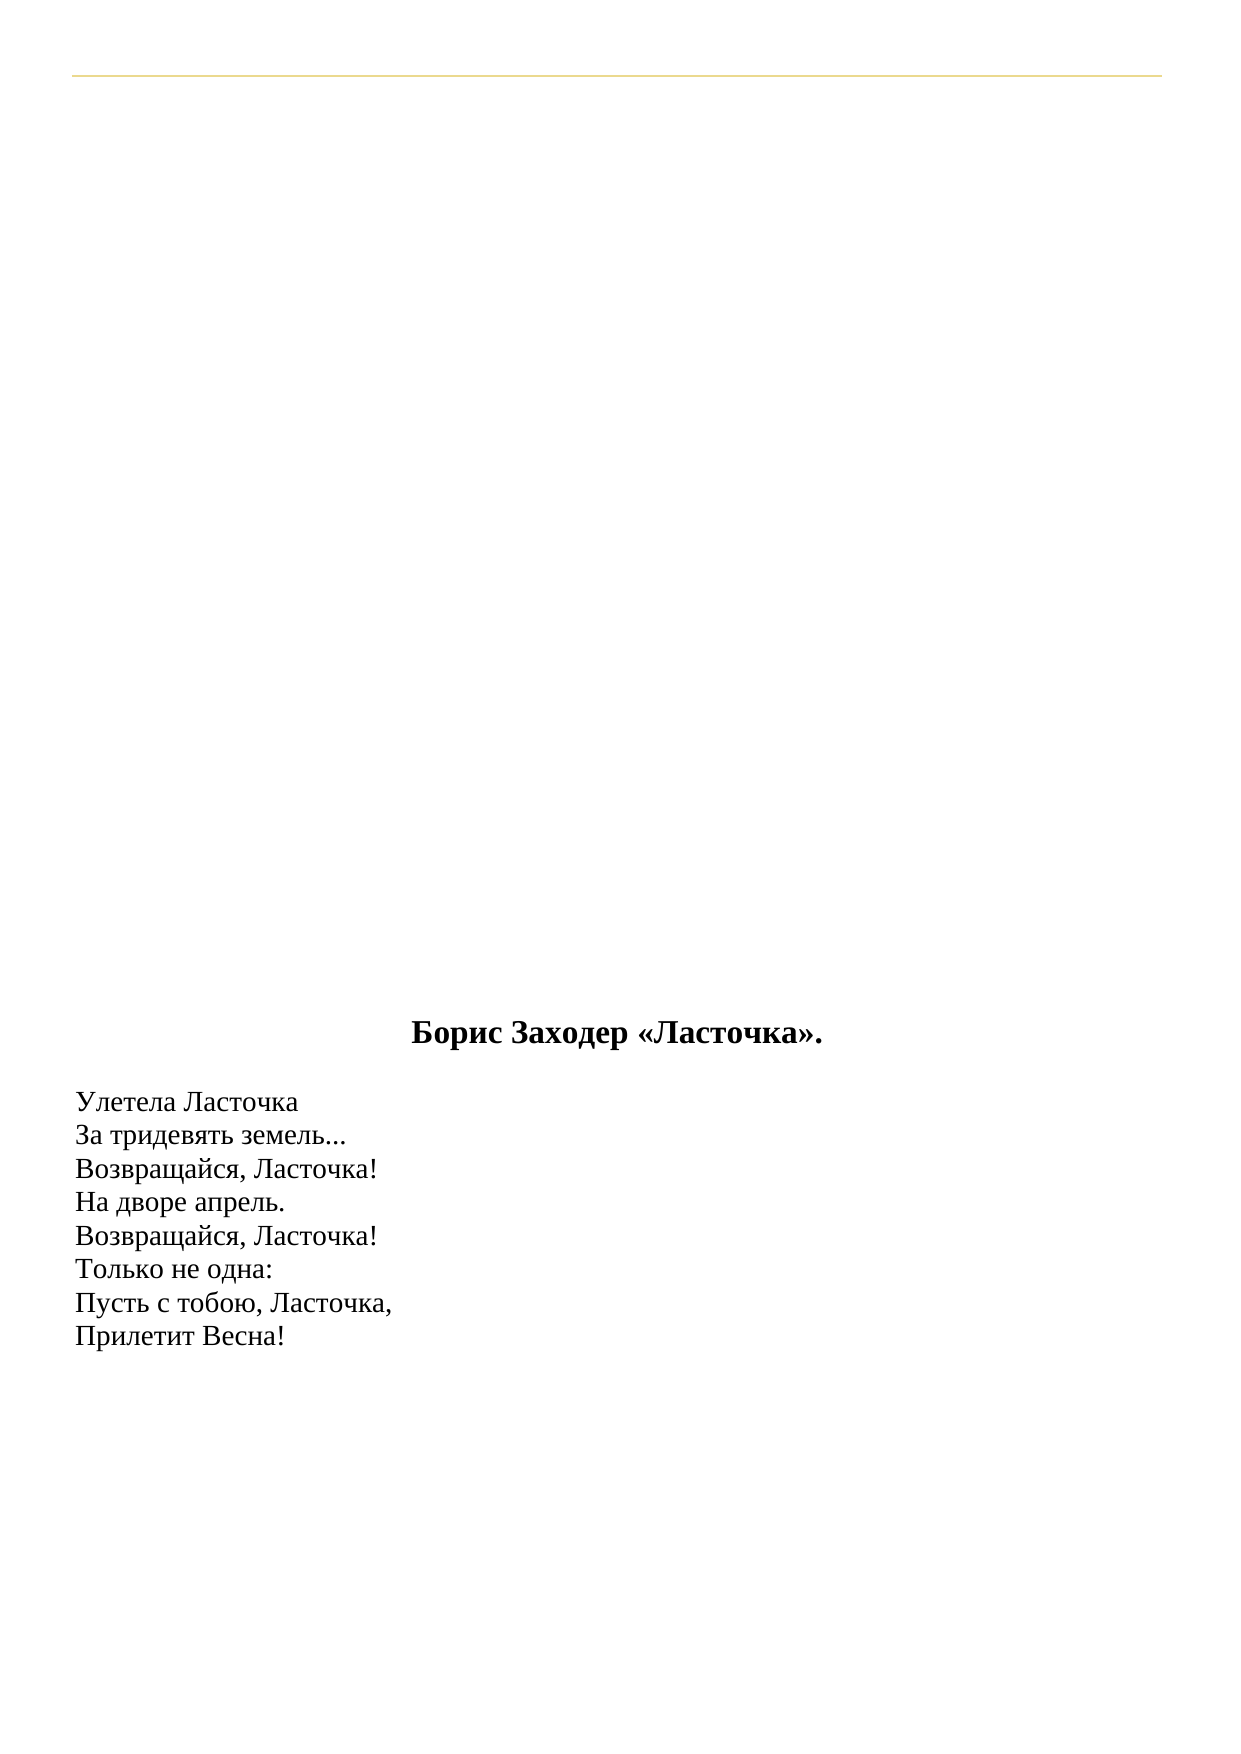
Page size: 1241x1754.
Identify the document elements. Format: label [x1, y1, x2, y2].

table_header [72, 77, 1162, 1679]
